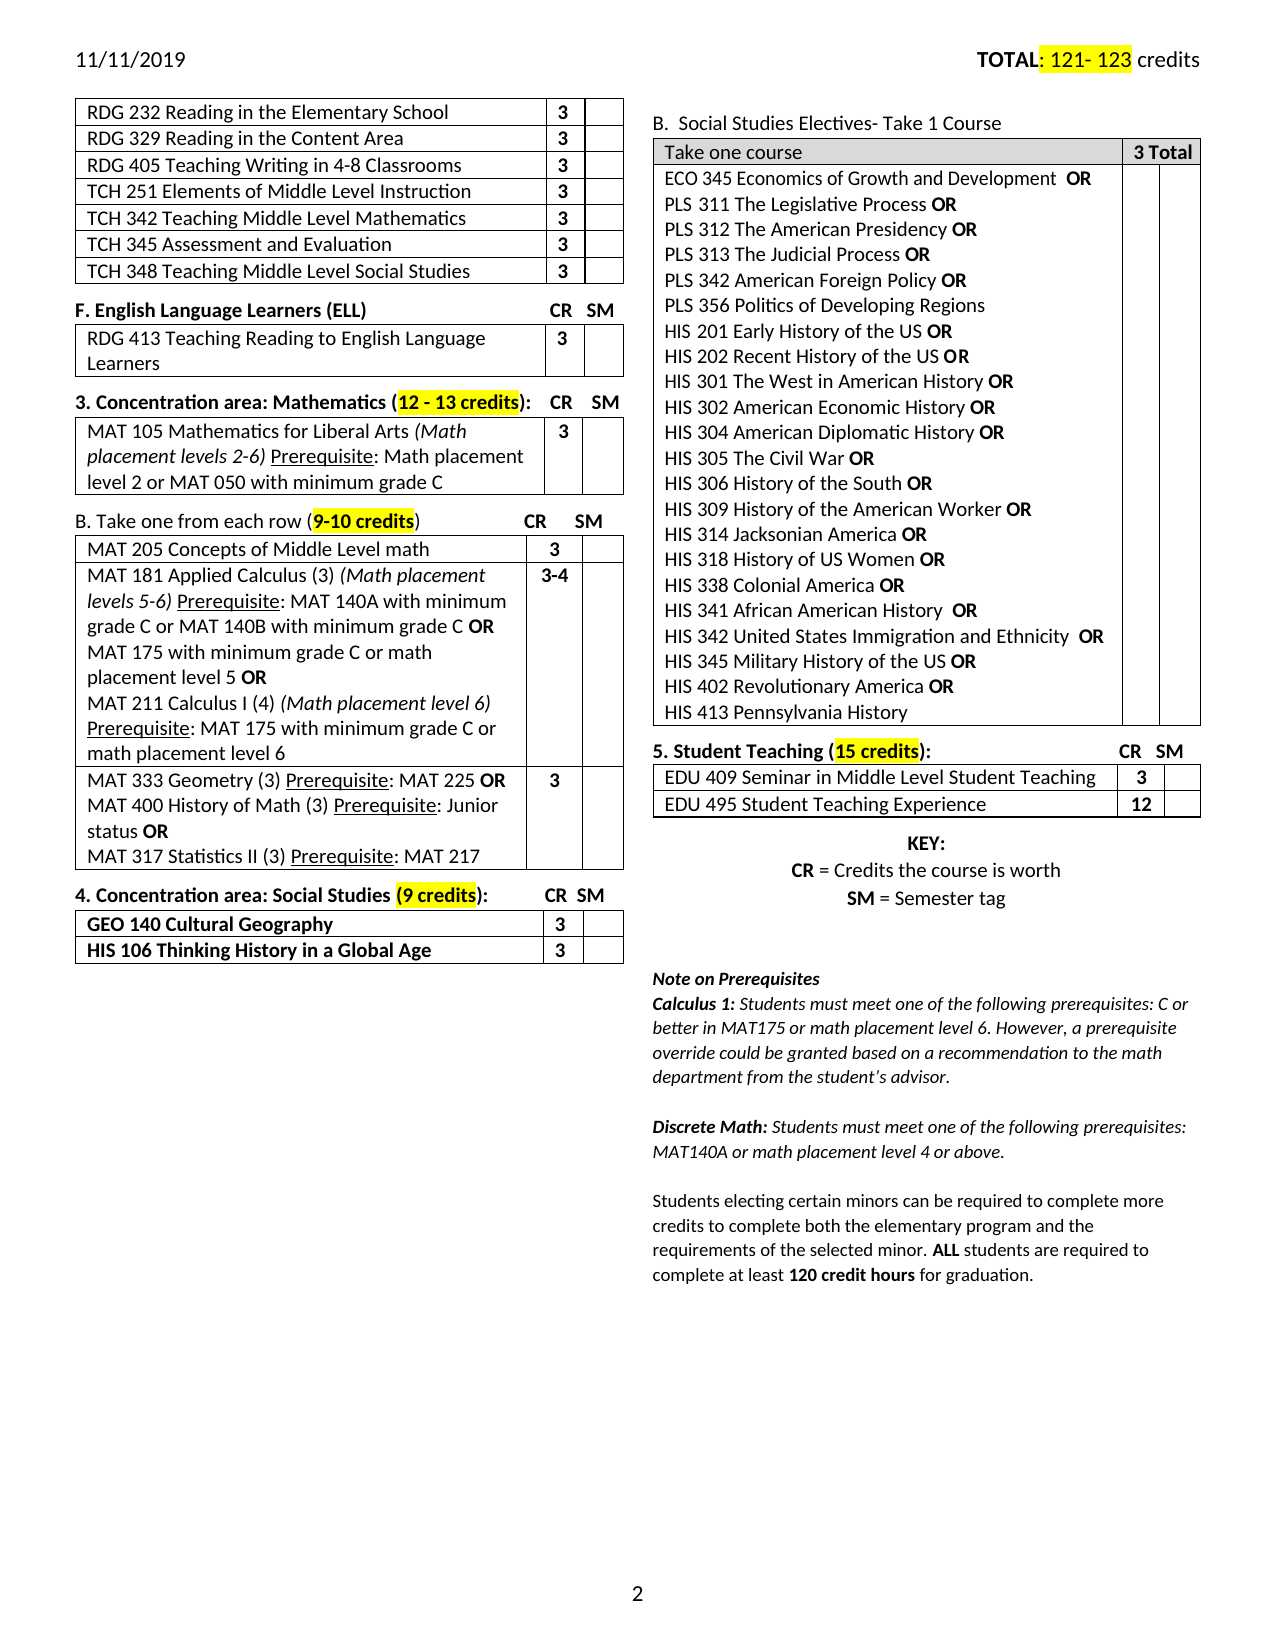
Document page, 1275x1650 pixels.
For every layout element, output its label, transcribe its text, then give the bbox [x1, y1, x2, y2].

table_cell [586, 152, 623, 177]
table_cell ECO 345 Economics of Growth and Development OR PLS 311 The Legislative Process OR PLS 312 The American Presidency OR PLS 313 The Judicial Process OR PLS 342 American Foreign Policy OR PLS 356 Politics of Developing Regions HIS 201 Early History of the US OR HIS 202 Recent History of the US OR HIS 301 The West in American History OR HIS 302 American Economic History OR HIS 304 American Diplomatic History OR HIS 305 The Civil War OR HIS 306 History of the South OR HIS 309 History of the American Worker OR HIS 314 Jacksonian America OR HIS 318 History of US Women OR HIS 338 Colonial America OR HIS 341 African American History OR HIS 342 United States Immigration and Ethnicity OR HIS 345 Military History of the US OR HIS 402 Revolutionary America OR HIS 413 Pennsylvania History [654, 165, 1122, 724]
table_header 3 [527, 536, 582, 562]
table_header MAT 205 Concepts of Middle Level math [76, 536, 526, 562]
table_cell [583, 563, 623, 766]
table_header Take one course [654, 139, 1122, 164]
table_cell 3 [544, 937, 583, 963]
table_cell EDU 495 Student Teaching Experience [654, 791, 1117, 816]
table_header [583, 418, 623, 494]
table_cell [586, 258, 623, 283]
table_cell 3 [547, 152, 584, 177]
table_cell TCH 348 Teaching Middle Level Social Studies [76, 258, 546, 283]
table_cell MAT 333 Geometry (3) Prerequisite: MAT 225 OR MAT 400 History of Math (3) Prerequisite: Junior status OR MAT 317 Statistics II (3) Prerequisite: MAT 217 [76, 767, 526, 869]
text 4. Concentration area: Social Studies (9 credits): CR SM [476, 882, 622, 908]
table_header [586, 99, 623, 124]
table_header 3 Total [1123, 139, 1200, 164]
table_cell [586, 179, 623, 204]
table_cell MAT 181 Applied Calculus (3) (Math placement levels 5-6) Prerequisite: MAT 140A with minimum grade C or MAT 140B with minimum grade C OR MAT 175 with minimum grade C or math placement level 5 OR MAT 211 Calculus I (4) (Math placement level 6) Prerequisite: MAT 175 with minimum grade C or math placement level 6 [76, 563, 526, 766]
text F. English Language Learners (ELL) CR SM [75, 297, 622, 322]
table_cell [1160, 165, 1200, 724]
table_header 3 [1118, 765, 1164, 790]
table_cell [1123, 165, 1159, 724]
table_cell HIS 106 Thinking History in a Global Age [76, 937, 543, 963]
text 3. Concentration area: Mathematics (12 - 13 credits): CR SM [75, 389, 622, 415]
table_header [583, 536, 623, 562]
table_header 3 [545, 418, 582, 494]
table_cell 3 [547, 126, 584, 151]
text B. Social Studies Electives- Take 1 Course [652, 111, 1200, 136]
table_cell 3-4 [527, 563, 582, 766]
text Calculus 1: Students must meet one of the following prerequisites: C or better in MAT175 or math placement level 6. However, a prerequisite override could be granted based on a recommendation to the math department from the student’s advisor. [652, 992, 1200, 1089]
table_cell 3 [547, 179, 584, 204]
table_header [584, 911, 623, 936]
table_cell 3 [547, 231, 584, 257]
table_header 3 [546, 325, 584, 376]
table_cell [586, 231, 623, 257]
table_header 3 [547, 99, 584, 124]
table_cell TCH 251 Elements of Middle Level Instruction [76, 179, 546, 204]
table_cell TCH 345 Assessment and Evaluation [76, 231, 546, 257]
table_header RDG 413 Teaching Reading to English Language Learners [76, 325, 545, 376]
table_cell RDG 329 Reading in the Content Area [76, 126, 546, 151]
table_header RDG 232 Reading in the Elementary School [76, 99, 546, 124]
table_cell [1165, 791, 1200, 816]
text 5. Student Teaching (15 credits): CR SM [919, 738, 1200, 763]
text KEY: [652, 830, 1200, 855]
table_cell [586, 205, 623, 230]
text B. Take one from each row (9-10 credits) CR SM [414, 508, 622, 533]
table_cell RDG 405 Teaching Writing in 4-8 Classrooms [76, 152, 546, 177]
table_cell [584, 937, 623, 963]
text SM = Semester tag [652, 885, 1200, 910]
text CR = Credits the course is worth [652, 857, 1200, 883]
text Students electing certain minors can be required to complete more credits to complete both the elementary program and the requirements of the selected minor. ALL students are required to complete at least 120 credit hours for graduation. [652, 1189, 1200, 1286]
table_cell 3 [547, 258, 584, 283]
text 4. Concentration area: Social Studies (9 credits): CR SM [75, 882, 396, 908]
table_cell [583, 767, 623, 869]
text Discrete Math: Students must meet one of the following prerequisites: MAT140A or math placement level 4 or above. [652, 1115, 1200, 1163]
table_header GEO 140 Cultural Geography [76, 911, 543, 936]
table_cell TCH 342 Teaching Middle Level Mathematics [76, 205, 546, 230]
table_cell 3 [527, 767, 582, 869]
text 5. Student Teaching (15 credits): CR SM [652, 738, 835, 763]
table_header [1165, 765, 1200, 790]
table_cell 3 [547, 205, 584, 230]
table_header MAT 105 Mathematics for Liberal Arts (Math placement levels 2-6) Prerequisite: Math placement level 2 or MAT 050 with minimum grade C [76, 418, 544, 494]
table_header EDU 409 Seminar in Middle Level Student Teaching [654, 765, 1117, 790]
table_cell 12 [1118, 791, 1164, 816]
text B. Take one from each row (9-10 credits) CR SM [75, 508, 313, 533]
table_header [585, 325, 623, 376]
text Note on Prerequisites [652, 967, 1200, 990]
table_header 3 [544, 911, 583, 936]
table_cell [586, 126, 623, 151]
